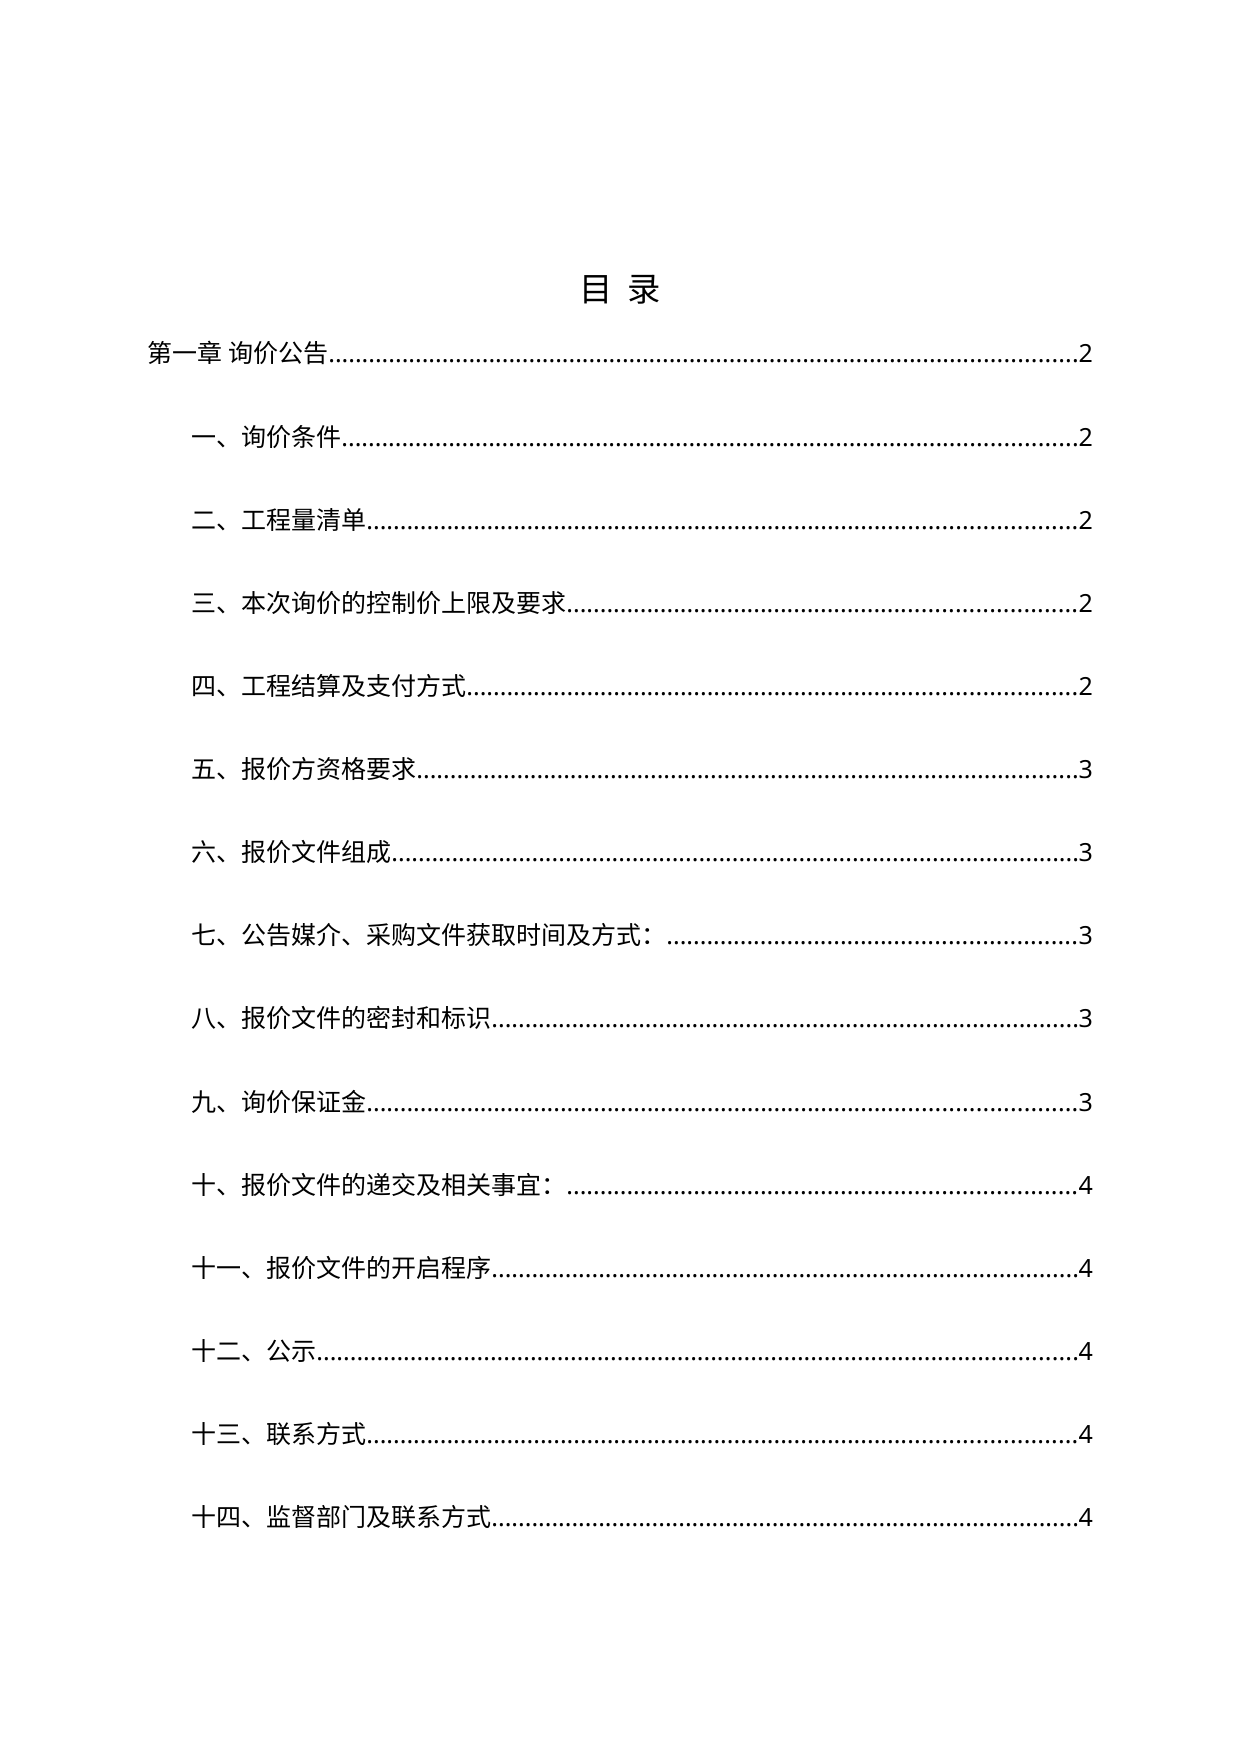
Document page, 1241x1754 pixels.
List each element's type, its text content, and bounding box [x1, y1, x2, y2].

text 六、报价文件组成 3 [191, 818, 1092, 883]
text 二、工程量清单 2 [191, 486, 1092, 551]
text 八、报价文件的密封和标识 3 [191, 984, 1092, 1049]
text 十、报价文件的递交及相关事宜： 4 [191, 1151, 1092, 1216]
text 一、询价条件 2 [191, 403, 1092, 468]
text 三、本次询价的控制价上限及要求 2 [191, 569, 1092, 634]
text 目 录 [148, 254, 1092, 319]
text 九、询价保证金 3 [191, 1068, 1092, 1133]
text 十三、联系方式 4 [191, 1400, 1092, 1465]
text 五、报价方资格要求 3 [191, 735, 1092, 800]
text 十一、报价文件的开启程序 4 [191, 1234, 1092, 1299]
text 十四、监督部门及联系方式 4 [191, 1483, 1092, 1548]
text 十二、公示 4 [191, 1317, 1092, 1382]
text 七、公告媒介、采购文件获取时间及方式： 3 [191, 901, 1092, 966]
text 四、工程结算及支付方式 2 [191, 652, 1092, 717]
text 第一章 询价公告 2 [148, 319, 1092, 384]
